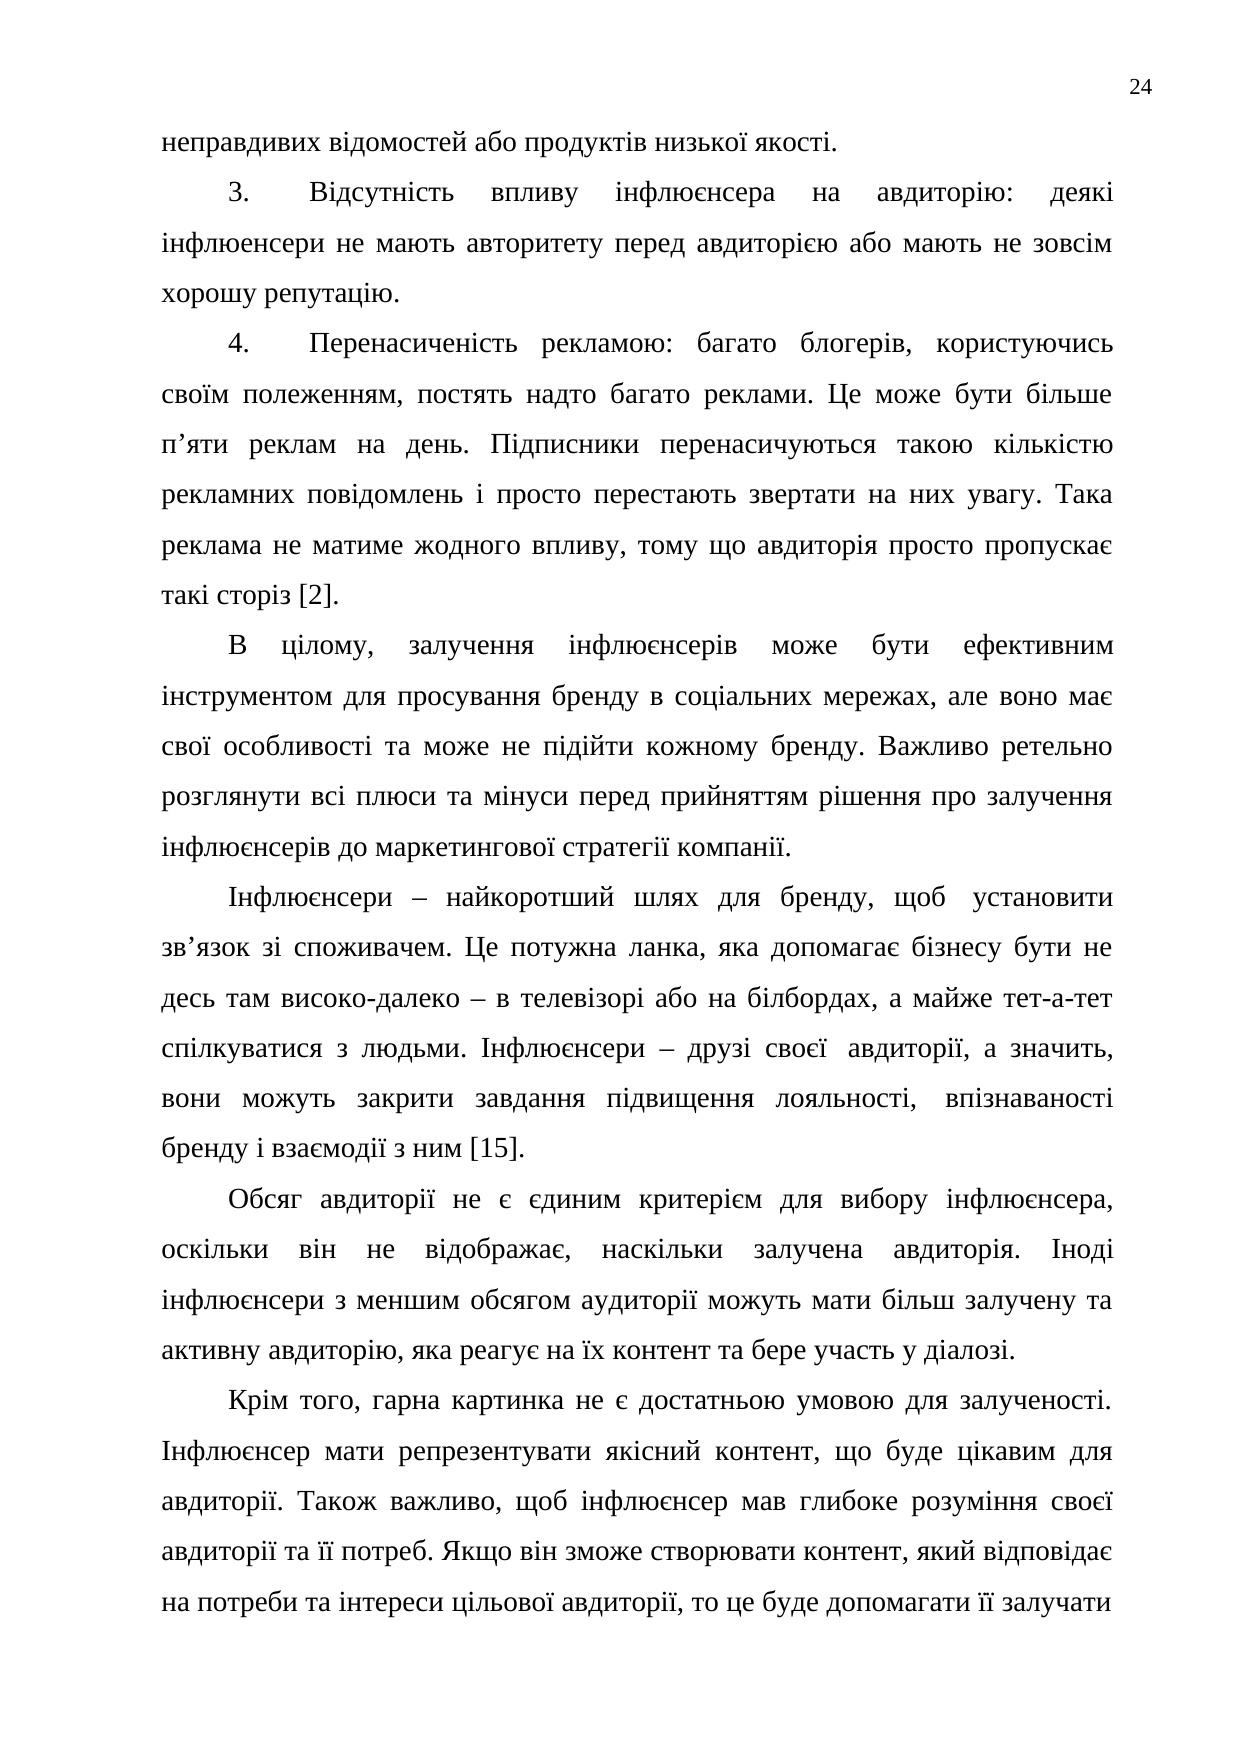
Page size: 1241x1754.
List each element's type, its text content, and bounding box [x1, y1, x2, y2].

text В цілому, залучення інфлюєнсерів може бути ефективним інструментом для просування бренду в соціальних мережах, але воно має свої особливості та може не підійти кожному бренду. Важливо ретельно розглянути всі плюси та мінуси перед прийняттям рішення про залучення інфлюєнсерів до маркетингової стратегії компанії. [161, 627, 1114, 862]
list Перенасиченість рекламою: багато блогерів, користуючись своїм полеженням, постять надто багато реклами. Це може бути більше п’яти реклам на день. Підписники перенасичуються такою кількістю рекламних повідомлень і просто перестають звертати на них увагу. Така реклама не матиме жодного впливу, тому що авдиторія просто пропускає такі сторіз [2]. [161, 326, 1113, 611]
text Інфлюєнсери – найкоротший шлях для бренду, щоб установити зв’язок зі споживачем. Це потужна ланка, яка допомагає бізнесу бути не десь там високо-далеко – в телевізорі або на білбордах, а майже тет-а-тет спілкуватися з людьми. Інфлюєнсери – друзі своєї авдиторії, а значить, вони можуть закрити завдання підвищення лояльності, впізнаваності бренду і взаємодії з ним [15]. [161, 879, 1114, 1164]
text Обсяг авдиторії не є єдиним критерієм для вибору інфлюєнсера, оскільки він не відображає, наскільки залучена авдиторія. Іноді інфлюєнсери з меншим обсягом аудиторії можуть мати більш залучену та активну авдиторію, яка реагує на їх контент та бере участь у діалозі. [161, 1181, 1114, 1366]
text Крім того, гарна картинка не є достатньою умовою для залученості. Інфлюєнсер мати репрезентувати якісний контент, що буде цікавим для авдиторії. Також важливо, щоб інфлюєнсер мав глибоке розуміння своєї авдиторії та її потреб. Якщо він зможе створювати контент, який відповідає на потреби та інтереси цільової авдиторії, то це буде допомагати її залучати [161, 1382, 1114, 1617]
text неправдивих відомостей або продуктів низької якості. [161, 124, 1165, 158]
list Відсутність впливу інфлюєнсера на авдиторію: деякі інфлюенсери не мають авторитету перед авдиторією або мають не зовсім хорошу репутацію. [161, 174, 1114, 309]
